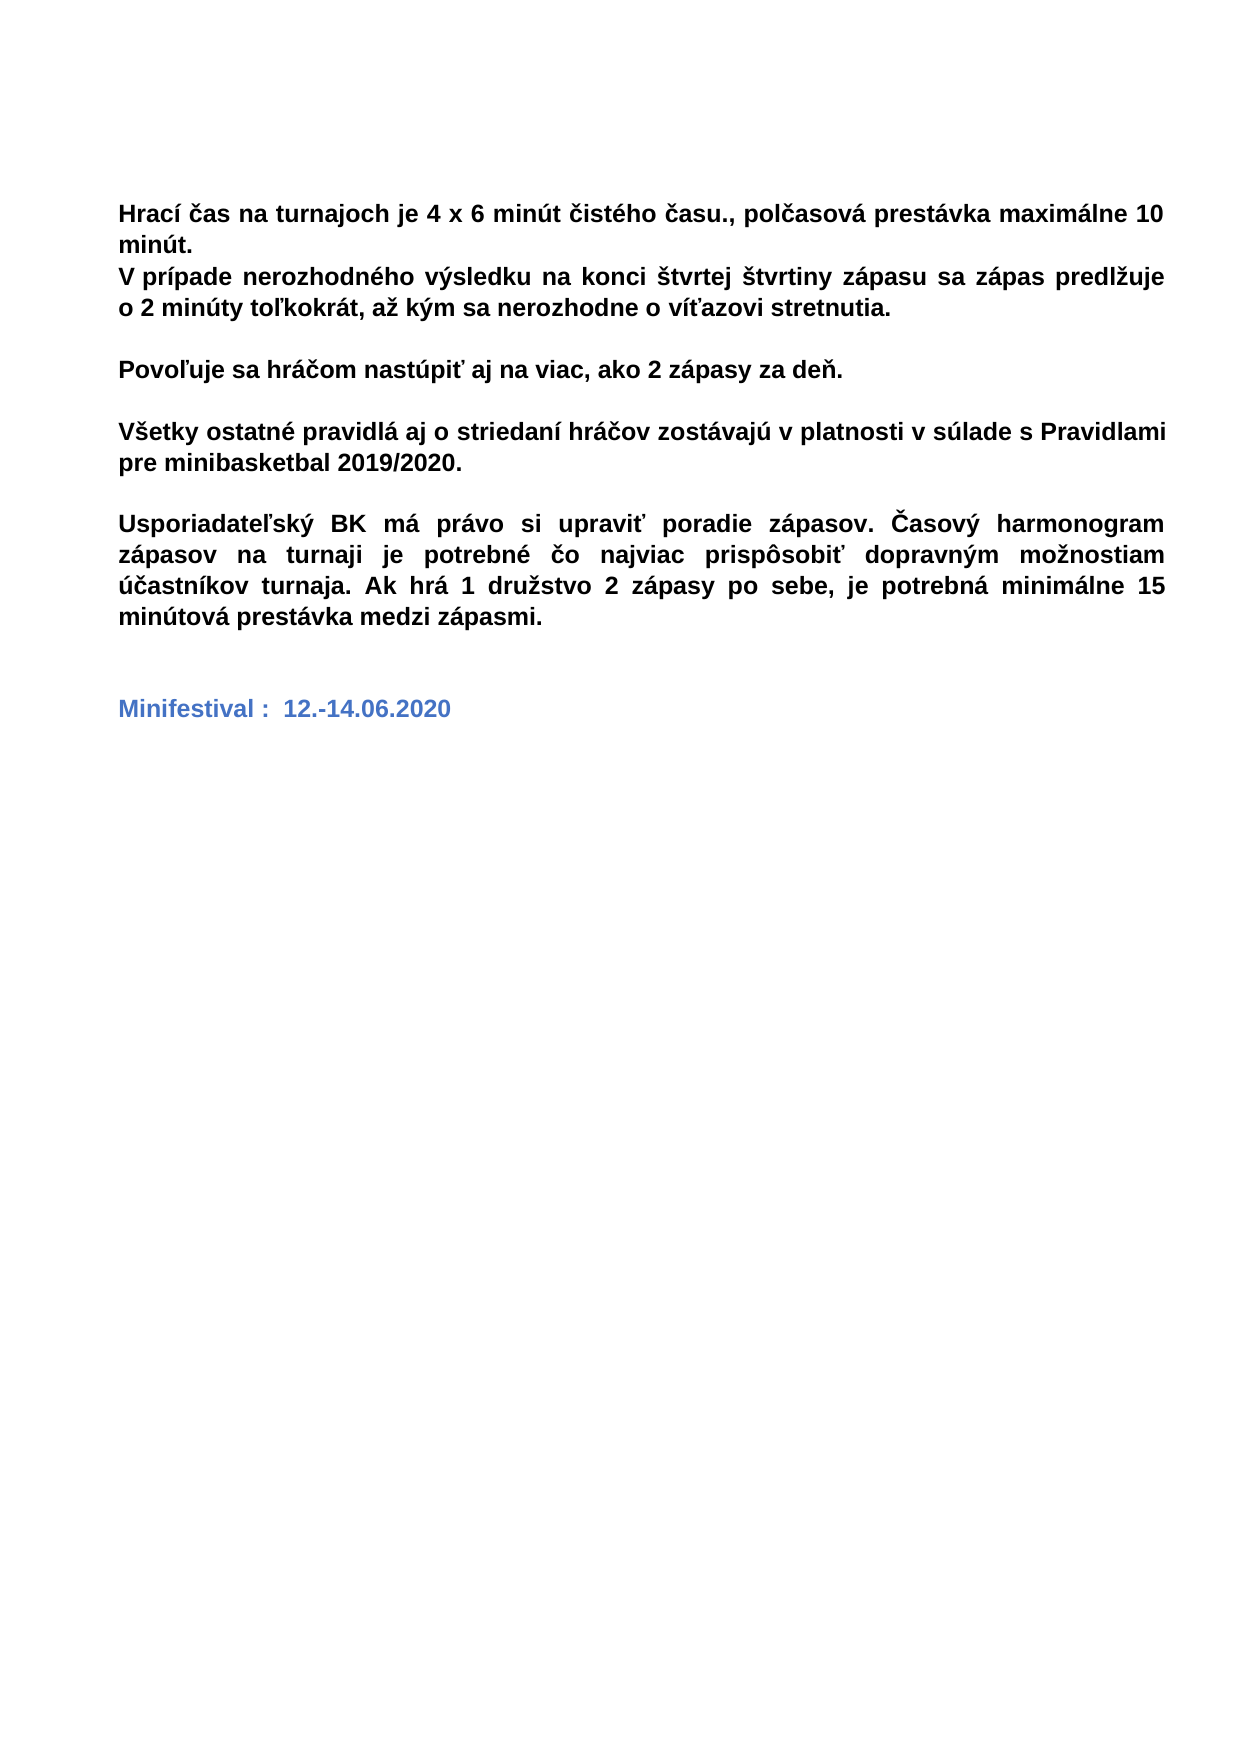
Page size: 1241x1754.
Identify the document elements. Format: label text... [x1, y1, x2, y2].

text Povoľuje sa hráčom nastúpiť aj na viac, ako 2 zápasy za deň. [118, 354, 1167, 383]
text Minifestival : 12.-14.06.2020 [118, 694, 1167, 723]
text V prípade nerozhodného výsledku na konci štvrtej štvrtiny zápasu sa zápas predlžuje o 2 minúty toľkokrát, až kým sa nerozhodne o víťazovi stretnutia. [118, 261, 1167, 321]
text Hrací čas na turnajoch je 4 x 6 minút čistého času., polčasová prestávka maximálne 10 minút. [118, 199, 1167, 259]
text Všetky ostatné pravidlá aj o striedaní hráčov zostávajú v platnosti v súlade s Pravidlami pre minibasketbal 2019/2020. [118, 417, 1167, 476]
text Usporiadateľský BK má právo si upraviť poradie zápasov. Časový harmonogram zápasov na turnaji je potrebné čo najviac prispôsobiť dopravným možnostiam účastníkov turnaja. Ak hrá 1 družstvo 2 zápasy po sebe, je potrebná minimálne 15 minútová prestávka medzi zápasmi. [118, 509, 1167, 631]
